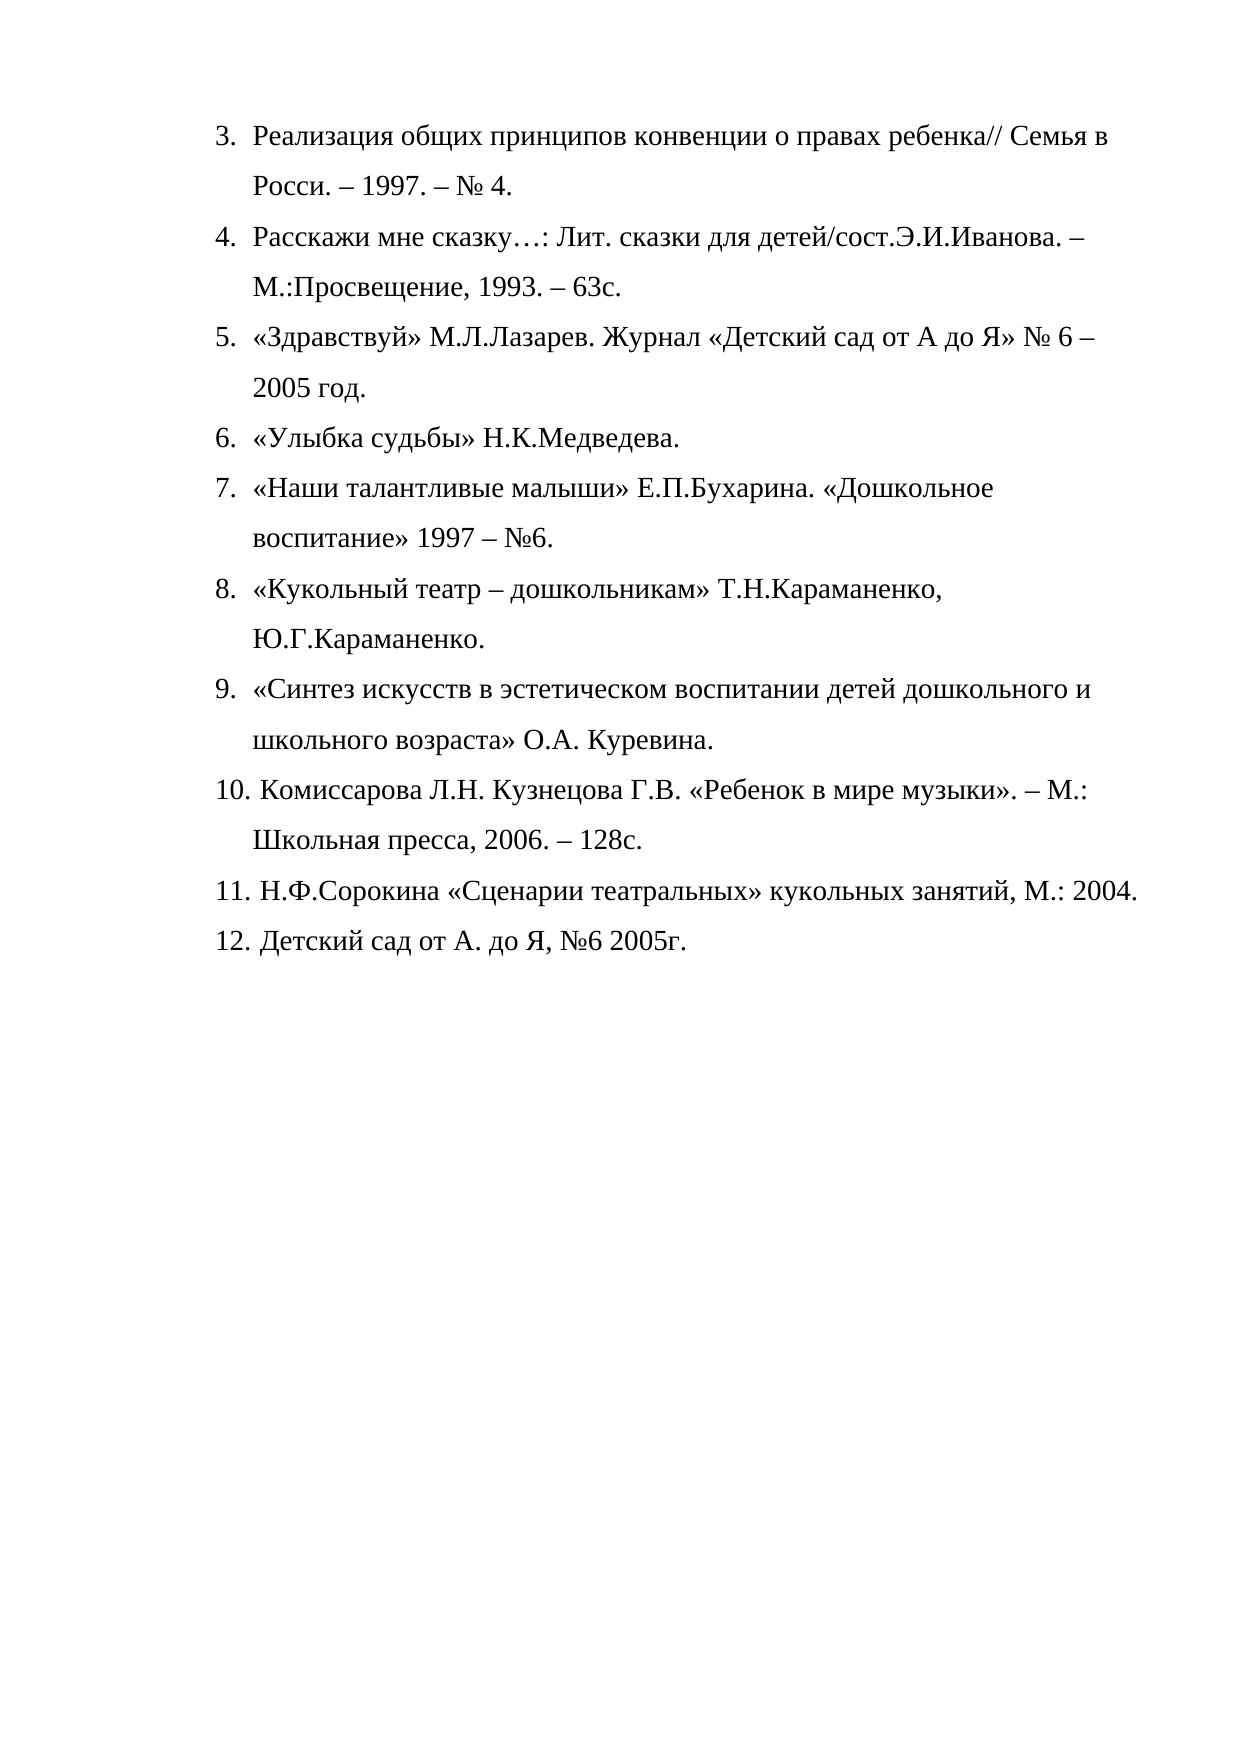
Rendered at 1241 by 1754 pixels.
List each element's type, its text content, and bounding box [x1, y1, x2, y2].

list Комиссарова Л.Н. Кузнецова Г.В. «Ребенок в мире музыки». – М.: Школьная пресса, 2006. – 128с. [215, 772, 1152, 856]
list «Синтез искусств в эстетическом воспитании детей дошкольного и школьного возраста» О.А. Куревина. [215, 672, 1152, 755]
list «Наши талантливые малыши» Е.П.Бухарина. «Дошкольное воспитание» 1997 – №6. [215, 470, 1152, 554]
list «Улыбка судьбы» Н.К.Медведева. [215, 420, 1152, 453]
list Расскажи мне сказку…: Лит. сказки для детей/cост.Э.И.Иванова. – М.:Просвещение, 1993. – 63с. [215, 219, 1152, 303]
list Детский сад от А. до Я, №6 2005г. [215, 923, 1152, 957]
list Н.Ф.Сорокина «Сценарии театральных» кукольных занятий, М.: 2004. [215, 873, 1152, 906]
list «Здравствуй» М.Л.Лазарев. Журнал «Детский сад от А до Я» № 6 – 2005 год. [215, 319, 1152, 403]
list Реализация общих принципов конвенции о правах ребенка// Семья в Росси. – 1997. – № 4. [215, 118, 1152, 202]
list «Кукольный театр – дошкольникам» Т.Н.Караманенко, Ю.Г.Караманенко. [215, 571, 1152, 655]
